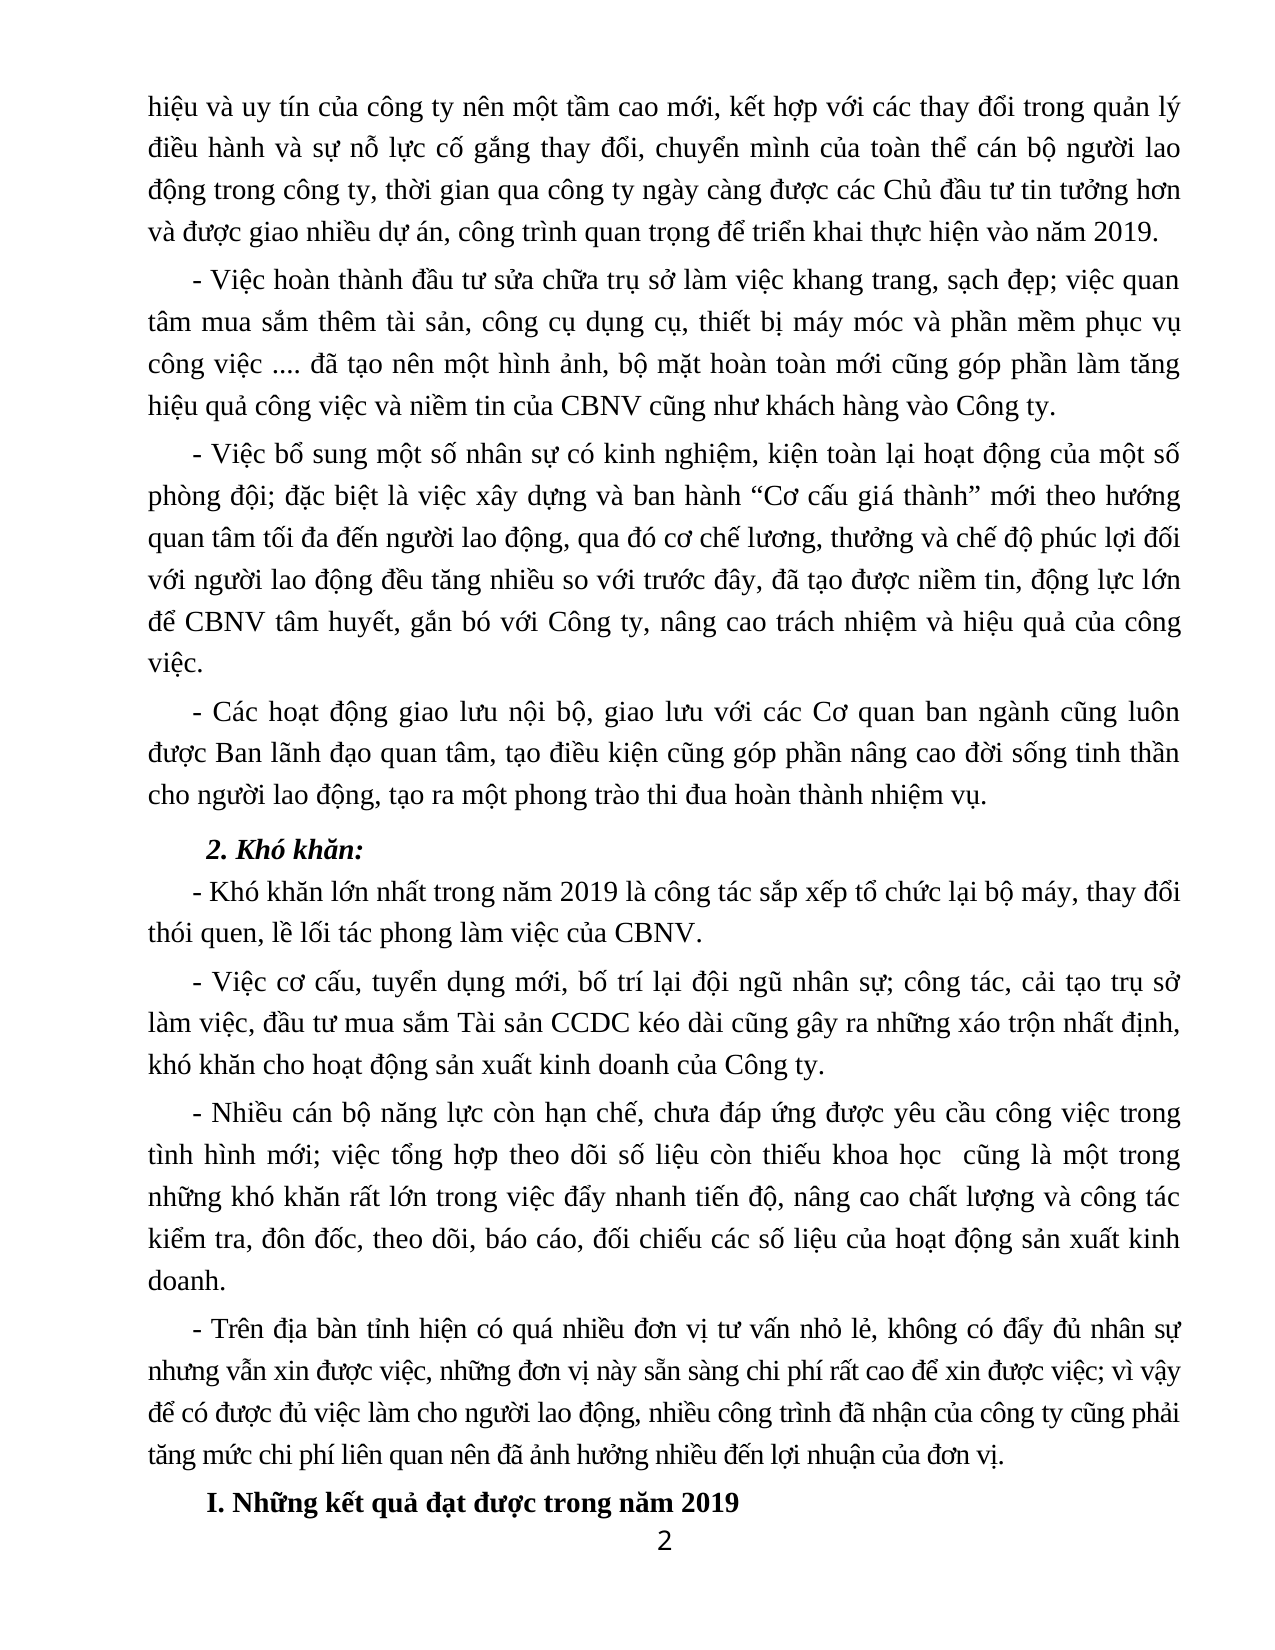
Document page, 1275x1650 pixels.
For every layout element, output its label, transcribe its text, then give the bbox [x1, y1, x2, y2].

text I. Những kết quả đạt được trong năm 2019 [148, 1485, 1181, 1518]
text - Việc bổ sung một số nhân sự có kinh nghiệm, kiện toàn lại hoạt động của một số phòng đội; đặc biệt là việc xây dựng và ban hành “Cơ cấu giá thành” mới theo hướng quan tâm tối đa đến người lao động, qua đó cơ chế lương, thưởng và chế độ phúc lợi đối với người lao động đều tăng nhiều so với trước đây, đã tạo được niềm tin, động lực lớn để CBNV tâm huyết, gắn bó với Công ty, nâng cao trách nhiệm và hiệu quả của công việc. [148, 436, 1181, 679]
text - Các hoạt động giao lưu nội bộ, giao lưu với các Cơ quan ban ngành cũng luôn được Ban lãnh đạo quan tâm, tạo điều kiện cũng góp phần nâng cao đời sống tinh thần cho người lao động, tạo ra một phong trào thi đua hoàn thành nhiệm vụ. [148, 694, 1181, 811]
text 2. Khó khăn: [148, 832, 1181, 865]
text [148, 89, 1181, 248]
text - Việc cơ cấu, tuyển dụng mới, bố trí lại đội ngũ nhân sự; công tác, cải tạo trụ sở làm việc, đầu tư mua sắm Tài sản CCDC kéo dài cũng gây ra những xáo trộn nhất định, khó khăn cho hoạt động sản xuất kinh doanh của Công ty. [148, 964, 1181, 1081]
text - Nhiều cán bộ năng lực còn hạn chế, chưa đáp ứng được yêu cầu công việc trong tình hình mới; việc tổng hợp theo dõi số liệu còn thiếu khoa học cũng là một trong những khó khăn rất lớn trong việc đẩy nhanh tiến độ, nâng cao chất lượng và công tác kiểm tra, đôn đốc, theo dõi, báo cáo, đối chiếu các số liệu của hoạt động sản xuất kinh doanh. [148, 1096, 1181, 1297]
text - Trên địa bàn tỉnh hiện có quá nhiều đơn vị tư vấn nhỏ lẻ, không có đẩy đủ nhân sự nhưng vẫn xin được việc, những đơn vị này sẵn sàng chi phí rất cao để xin được việc; vì vậy để có được đủ việc làm cho người lao động, nhiều công trình đã nhận của công ty cũng phải tăng mức chi phí liên quan nên đã ảnh hưởng nhiều đến lợi nhuận của đơn vị. [148, 1311, 1181, 1470]
text - Khó khăn lớn nhất trong năm 2019 là công tác sắp xếp tổ chức lại bộ máy, thay đổi thói quen, lề lối tác phong làm việc của CBNV. [148, 874, 1181, 949]
text - Việc hoàn thành đầu tư sửa chữa trụ sở làm việc khang trang, sạch đẹp; việc quan tâm mua sắm thêm tài sản, công cụ dụng cụ, thiết bị máy móc và phần mềm phục vụ công việc .... đã tạo nên một hình ảnh, bộ mặt hoàn toàn mới cũng góp phần làm tăng hiệu quả công việc và niềm tin của CBNV cũng như khách hàng vào Công ty. [148, 262, 1181, 422]
